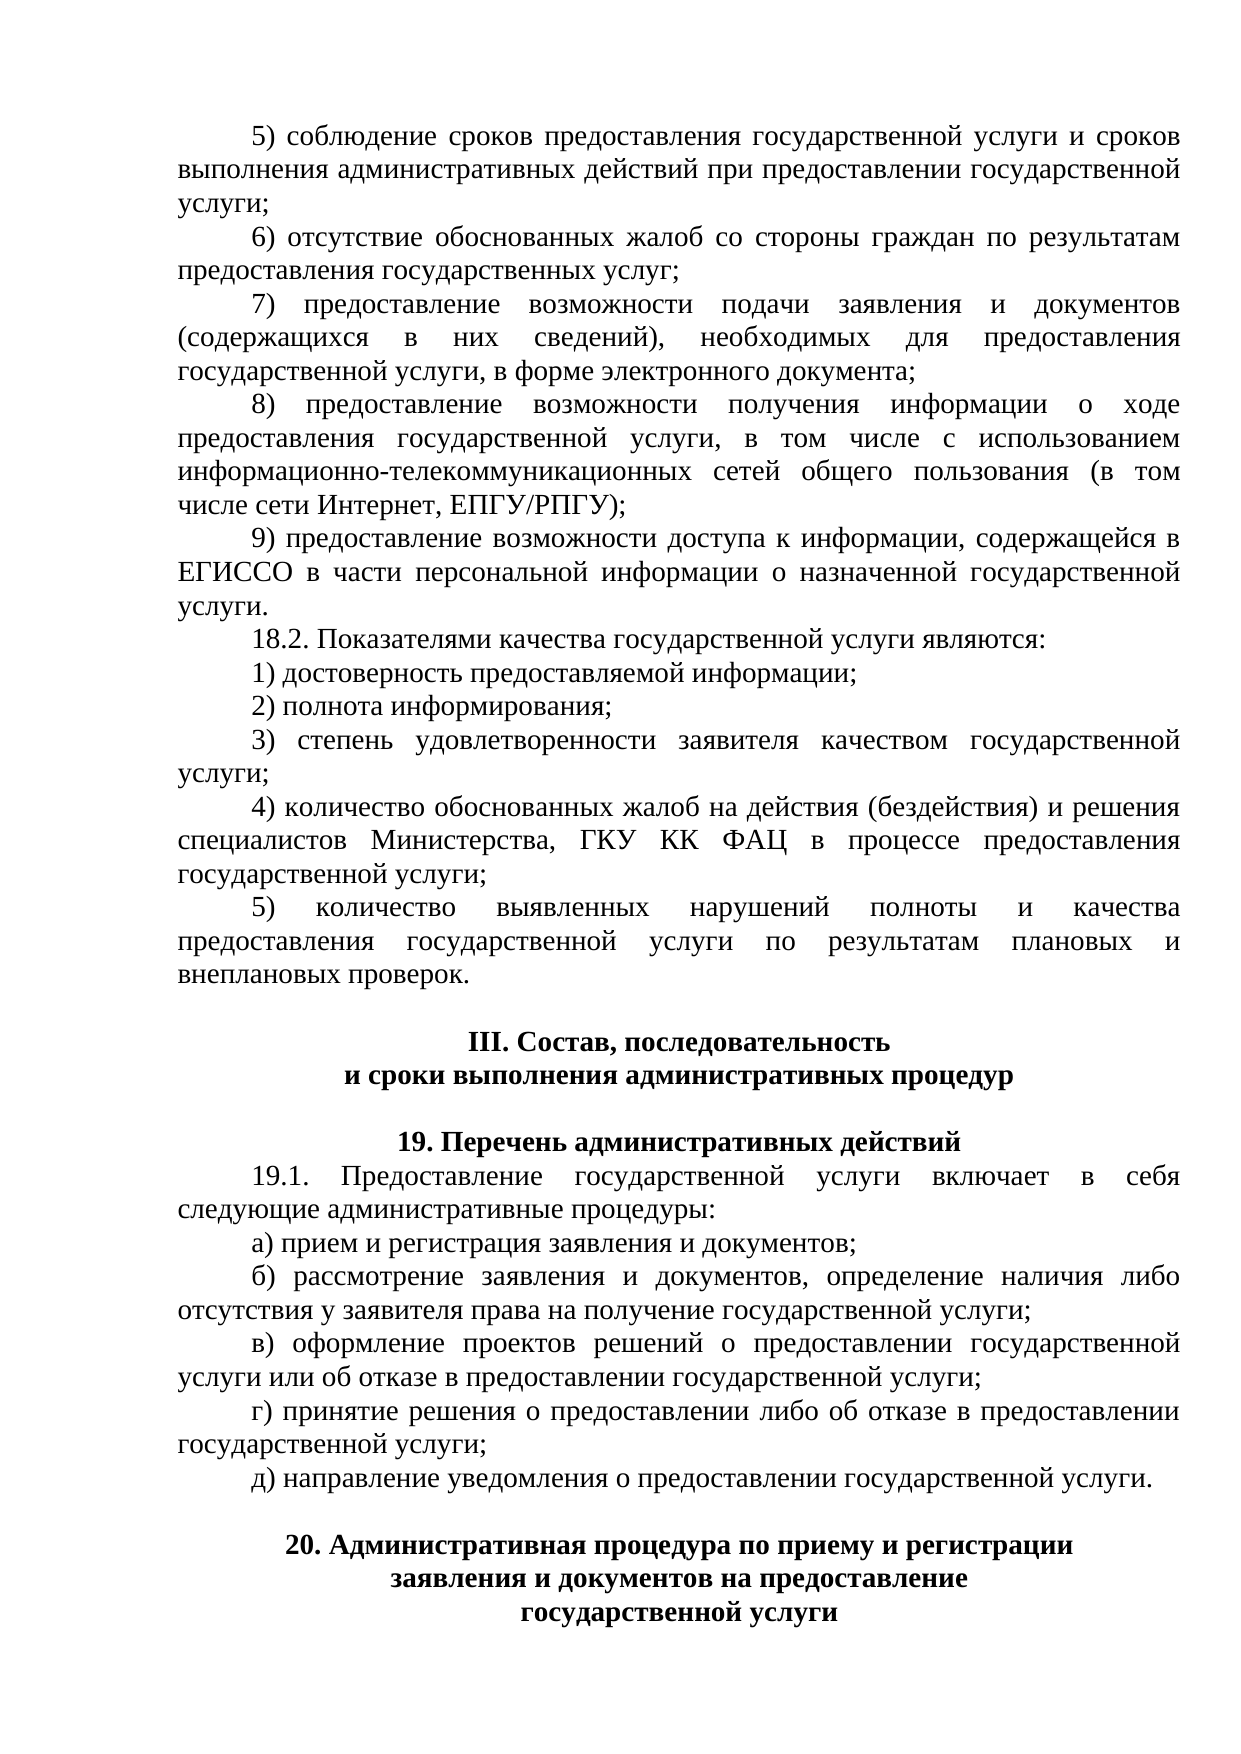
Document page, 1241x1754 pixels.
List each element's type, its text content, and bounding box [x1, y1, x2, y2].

text 18.2. Показателями качества государственной услуги являются: [177, 621, 1181, 655]
text 7) предоставление возможности подачи заявления и документов (содержащихся в них сведений), необходимых для предоставления государственной услуги, в форме электронного документа; [177, 286, 1181, 386]
text заявления и документов на предоставление [177, 1560, 1181, 1594]
text и сроки выполнения административных процедур [177, 1057, 1181, 1091]
text г) принятие решения о предоставлении либо об отказе в предоставлении государственной услуги; [177, 1393, 1181, 1460]
text 4) количество обоснованных жалоб на действия (бездействия) и решения специалистов Министерства, ГКУ КК ФАЦ в процессе предоставления государственной услуги; [177, 789, 1181, 889]
text 1) достоверность предоставляемой информации; [177, 655, 1181, 688]
text в) оформление проектов решений о предоставлении государственной услуги или об отказе в предоставлении государственной услуги; [177, 1326, 1181, 1393]
text 3) степень удовлетворенности заявителя качеством государственной услуги; [177, 722, 1181, 789]
text б) рассмотрение заявления и документов, определение наличия либо отсутствия у заявителя права на получение государственной услуги; [177, 1258, 1181, 1326]
text 6) отсутствие обоснованных жалоб со стороны граждан по результатам предоставления государственных услуг; [177, 219, 1181, 286]
text 19.1. Предоставление государственной услуги включает в себя следующие административные процедуры: [177, 1158, 1181, 1225]
text 5) соблюдение сроков предоставления государственной услуги и сроков выполнения административных действий при предоставлении государственной услуги; [177, 118, 1181, 219]
text 2) полнота информирования; [177, 688, 1181, 722]
text 8) предоставление возможности получения информации о ходе предоставления государственной услуги, в том числе с использованием информационно-телекоммуникационных сетей общего пользования (в том числе сети Интернет, ЕПГУ/РПГУ); [177, 386, 1181, 521]
text 5) количество выявленных нарушений полноты и качества предоставления государственной услуги по результатам плановых и внеплановых проверок. [177, 889, 1181, 990]
text 9) предоставление возможности доступа к информации, содержащейся в ЕГИССО в части персональной информации о назначенной государственной услуги. [177, 521, 1181, 621]
text а) прием и регистрация заявления и документов; [177, 1225, 1181, 1258]
text III. Состав, последовательность [177, 1024, 1181, 1057]
text 19. Перечень административных действий [177, 1124, 1181, 1158]
text государственной услуги [177, 1594, 1181, 1627]
text д) направление уведомления о предоставлении государственной услуги. [177, 1460, 1181, 1493]
text 20. Административная процедура по приему и регистрации [177, 1527, 1181, 1560]
